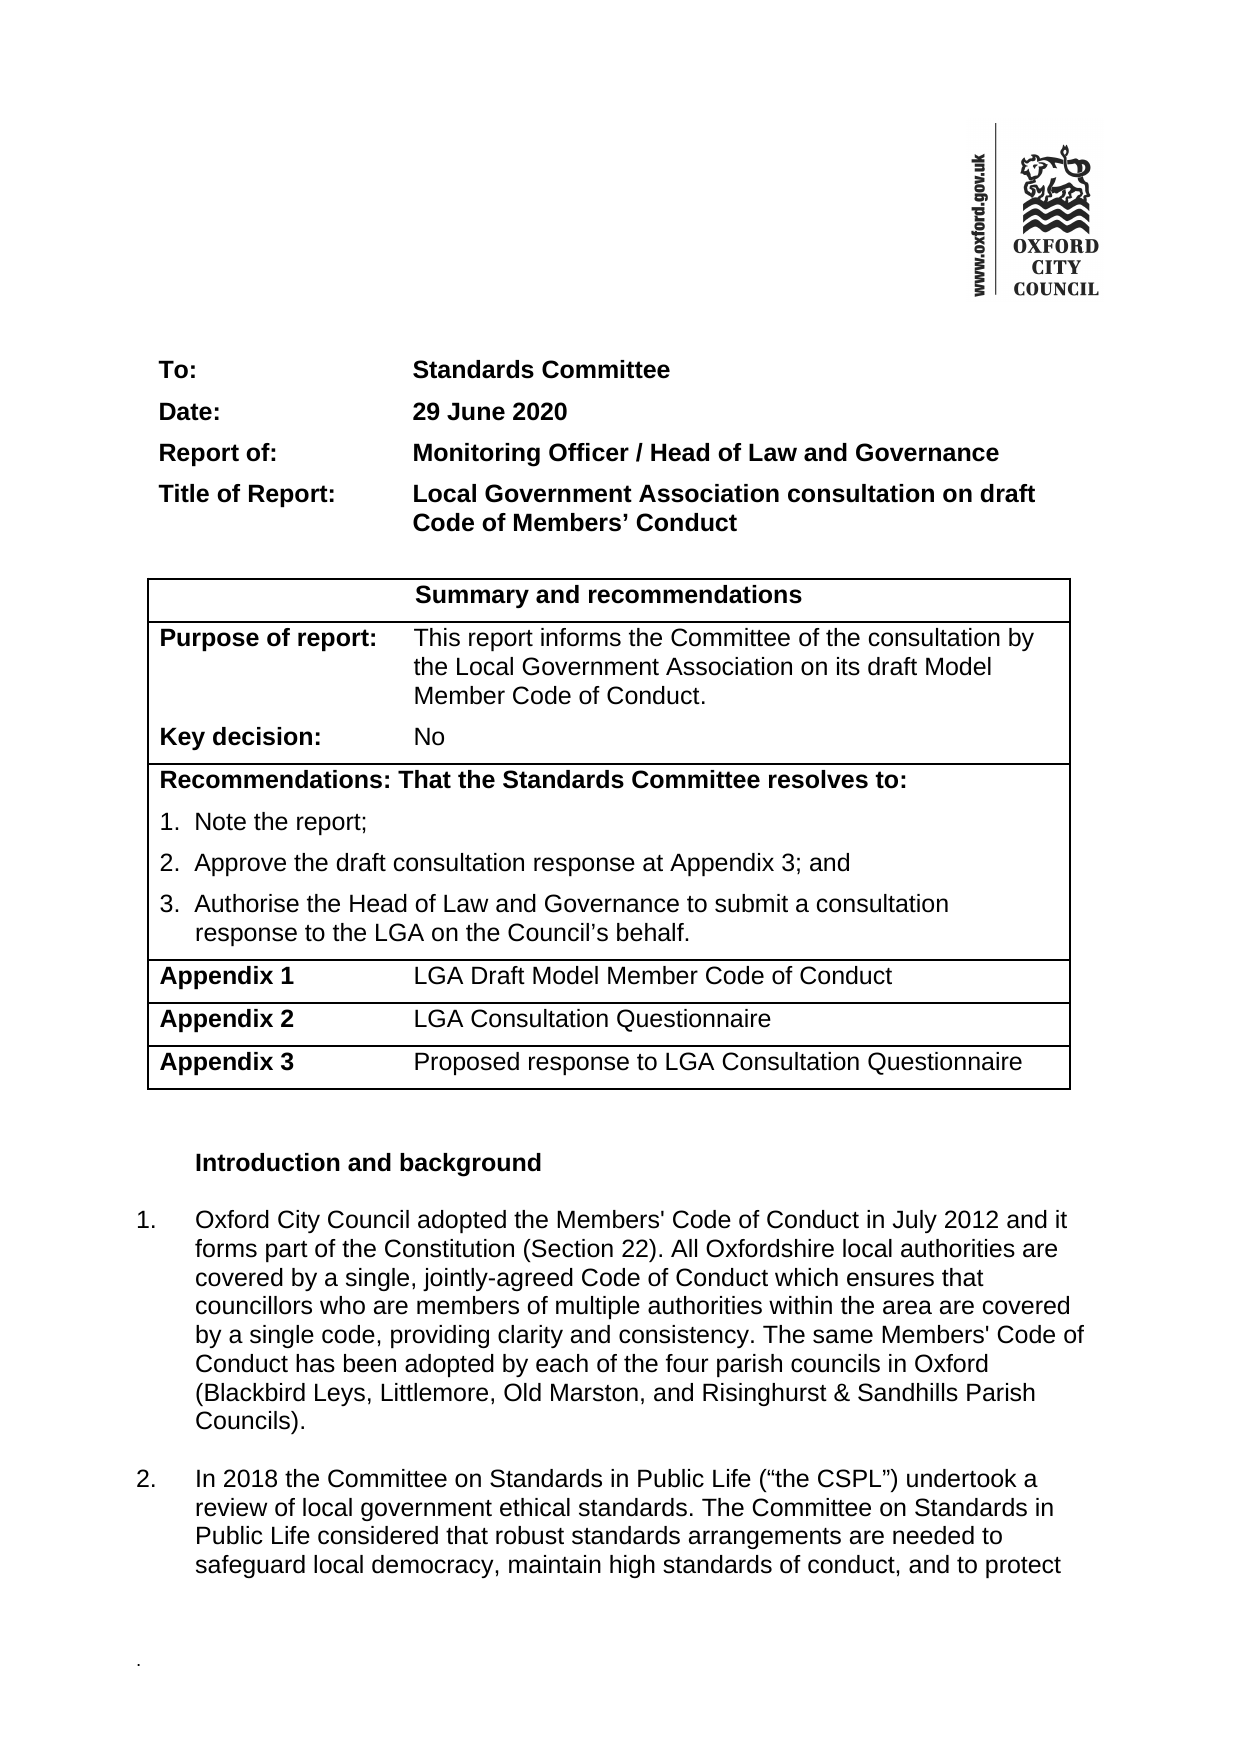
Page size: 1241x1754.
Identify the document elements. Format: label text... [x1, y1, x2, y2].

table_cell No [402, 722, 1069, 763]
subtitle Introduction and background [136, 1148, 1104, 1176]
table_cell Recommendations: That the Standards Committee resolves to: 1. Note the report; 2. Approve the draft consultation response at Appendix 3; and 3. Authorise the Head of Law and Governance to submit a consultation response to the LGA on the Council’s behalf. [149, 765, 1069, 959]
table_cell Report of: [147, 438, 401, 479]
table_header To: [147, 355, 401, 396]
table_cell Local Government Association consultation on draft Code of Members’ Conduct [401, 479, 1068, 536]
table_cell Title of Report: [147, 479, 401, 536]
table_cell 29 June 2020 [401, 396, 1068, 438]
table_cell Purpose of report: [149, 623, 402, 722]
list Oxford City Council adopted the Members' Code of Conduct in July 2012 and it forms part of the Constitution (Section 22). All Oxfordshire local authorities are covered by a single, jointly-agreed Code of Conduct which ensures that councillors who are members of multiple authorities within the area are covered by a single code, providing clarity and consistency. The same Members' Code of Conduct has been adopted by each of the four parish councils in Oxford (Blackbird Leys, Littlemore, Old Marston, and Risinghurst & Sandhills Parish Councils). [136, 1205, 1104, 1435]
table_cell This report informs the Committee of the consultation by the Local Government Association on its draft Model Member Code of Conduct. [402, 623, 1069, 722]
table_cell Monitoring Officer / Head of Law and Governance [401, 438, 1068, 479]
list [136, 1464, 1104, 1579]
table_cell Key decision: [149, 722, 402, 763]
table_cell LGA Consultation Questionnaire [402, 1004, 1069, 1045]
table_cell Date: [147, 396, 401, 438]
table_header Standards Committee [401, 355, 1068, 396]
picture [966, 118, 1105, 302]
table_cell Appendix 2 [149, 1004, 402, 1045]
table_cell Appendix 3 [149, 1047, 402, 1088]
table_cell Appendix 1 [149, 961, 402, 1002]
table_header Summary and recommendations [149, 580, 1069, 621]
table_cell LGA Draft Model Member Code of Conduct [402, 961, 1069, 1002]
table_cell Proposed response to LGA Consultation Questionnaire [402, 1047, 1069, 1088]
